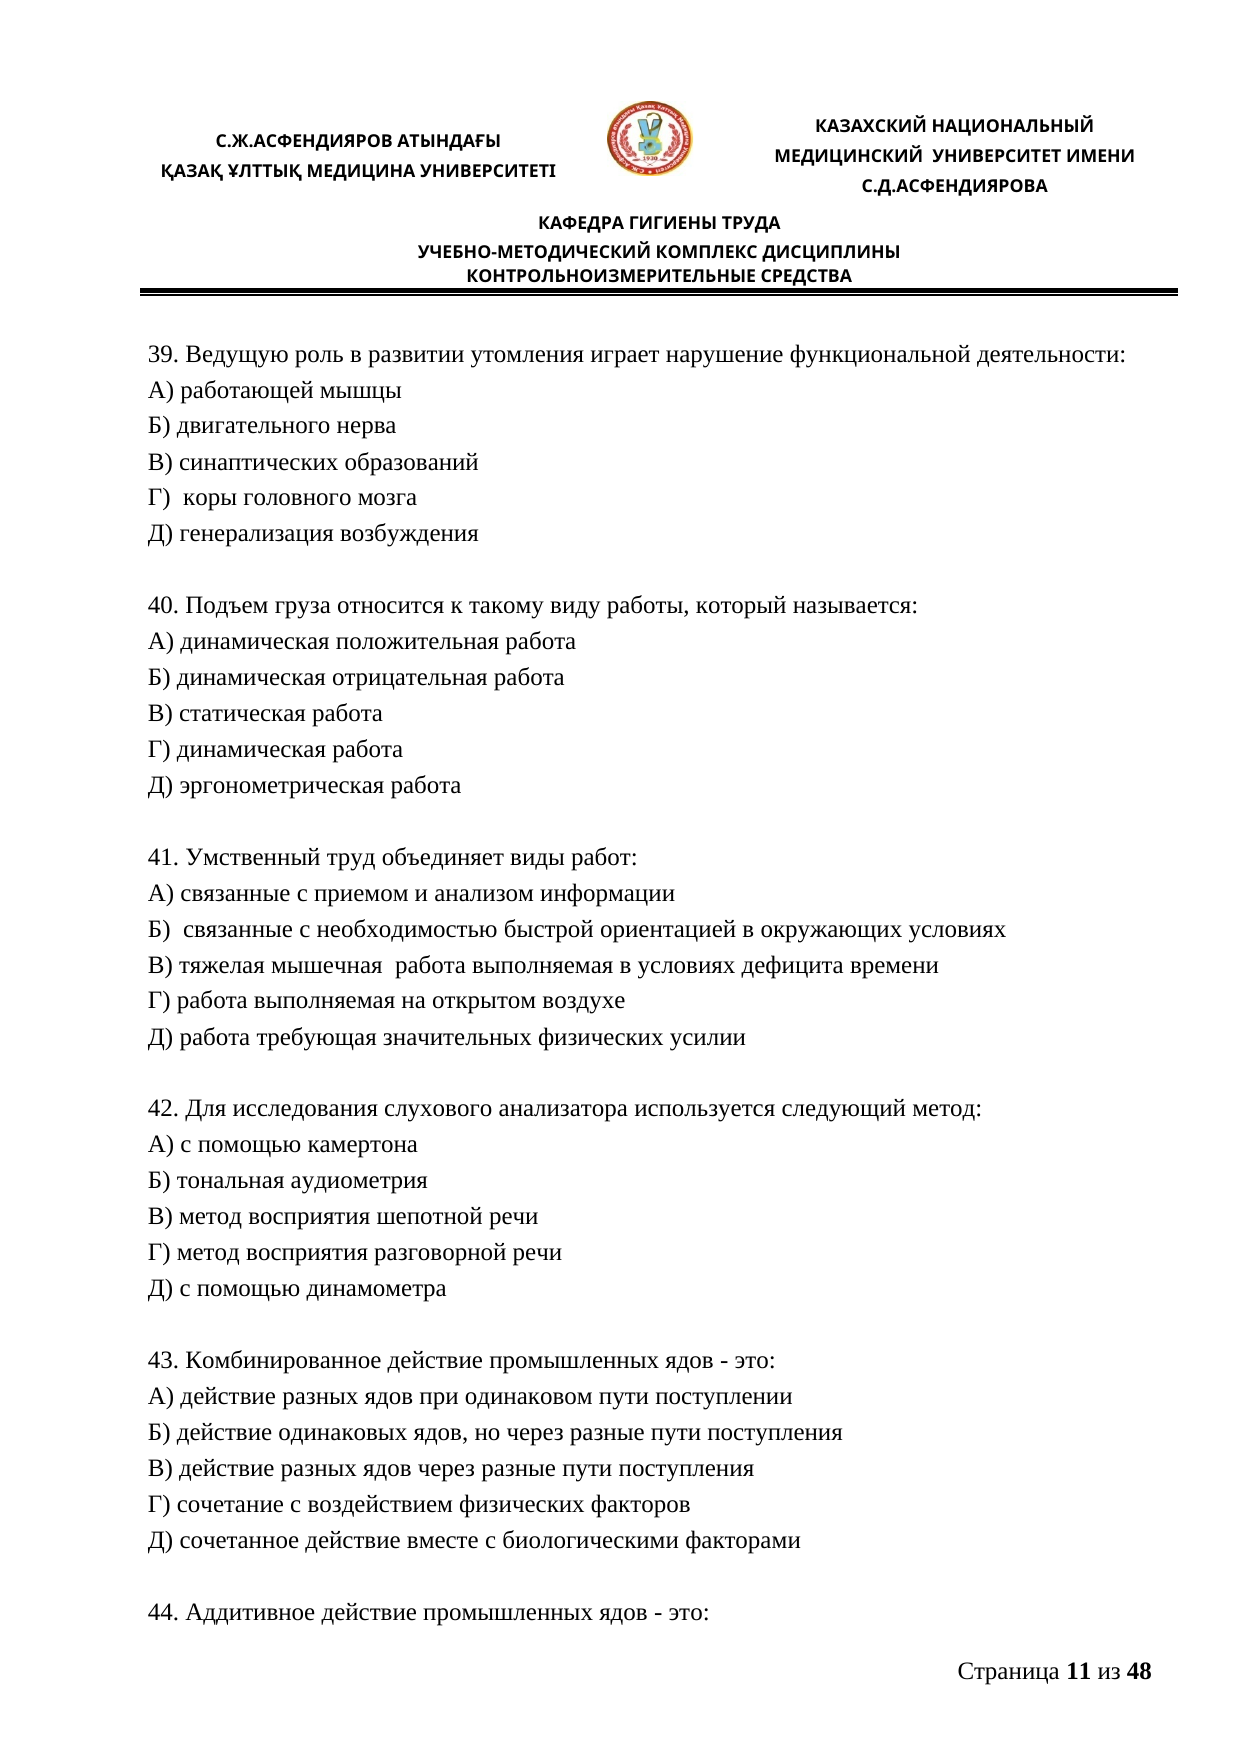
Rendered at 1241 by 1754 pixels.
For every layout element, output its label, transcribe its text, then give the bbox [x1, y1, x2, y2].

text Д) генерализация возбуждения [148, 518, 1152, 547]
text В) синаптических образований [148, 447, 1152, 475]
text 44. Аддитивное действие промышленных ядов - это: [148, 1597, 1152, 1625]
text Г) динамическая работа [148, 734, 1152, 763]
text Д) эргонометрическая работа [148, 770, 1152, 799]
text А) с помощью камертона [148, 1129, 1152, 1158]
text 39. Ведущую роль в развитии утомления играет нарушение функциональной деятельности: [148, 339, 1152, 367]
text В) тяжелая мышечная работа выполняемая в условиях дефицита времени [148, 950, 1152, 978]
text В) статическая работа [148, 698, 1152, 727]
text А) динамическая положительная работа [148, 626, 1152, 655]
text Г) коры головного мозга [148, 482, 1152, 511]
text Д) работа требующая значительных физических усилии [148, 1022, 1152, 1050]
text Б) динамическая отрицательная работа [148, 662, 1152, 691]
text 43. Комбинированное действие промышленных ядов - это: [148, 1345, 1152, 1374]
text А) связанные с приемом и анализом информации [148, 878, 1152, 907]
text Б) тональная аудиометрия [148, 1165, 1152, 1194]
text 42. Для исследования слухового анализатора используется следующий метод: [148, 1093, 1152, 1122]
text Д) сочетанное действие вместе с биологическими факторами [148, 1525, 1152, 1553]
text Б) двигательного нерва [148, 411, 1152, 439]
text В) метод восприятия шепотной речи [148, 1201, 1152, 1230]
text 40. Подъем груза относится к такому виду работы, который называется: [148, 590, 1152, 619]
text 41. Умственный труд объединяет виды работ: [148, 842, 1152, 871]
text А) работающей мышцы [148, 375, 1152, 403]
picture [607, 101, 694, 176]
text Д) с помощью динамометра [148, 1273, 1152, 1302]
text В) действие разных ядов через разные пути поступления [148, 1453, 1152, 1482]
text Б) связанные с необходимостью быстрой ориентацией в окружающих условиях [148, 914, 1152, 942]
text А) действие разных ядов при одинаковом пути поступлении [148, 1381, 1152, 1410]
text Б) действие одинаковых ядов, но через разные пути поступления [148, 1417, 1152, 1446]
text Г) сочетание с воздействием физических факторов [148, 1489, 1152, 1517]
text Г) метод восприятия разговорной речи [148, 1237, 1152, 1266]
text Г) работа выполняемая на открытом воздухе [148, 986, 1152, 1014]
